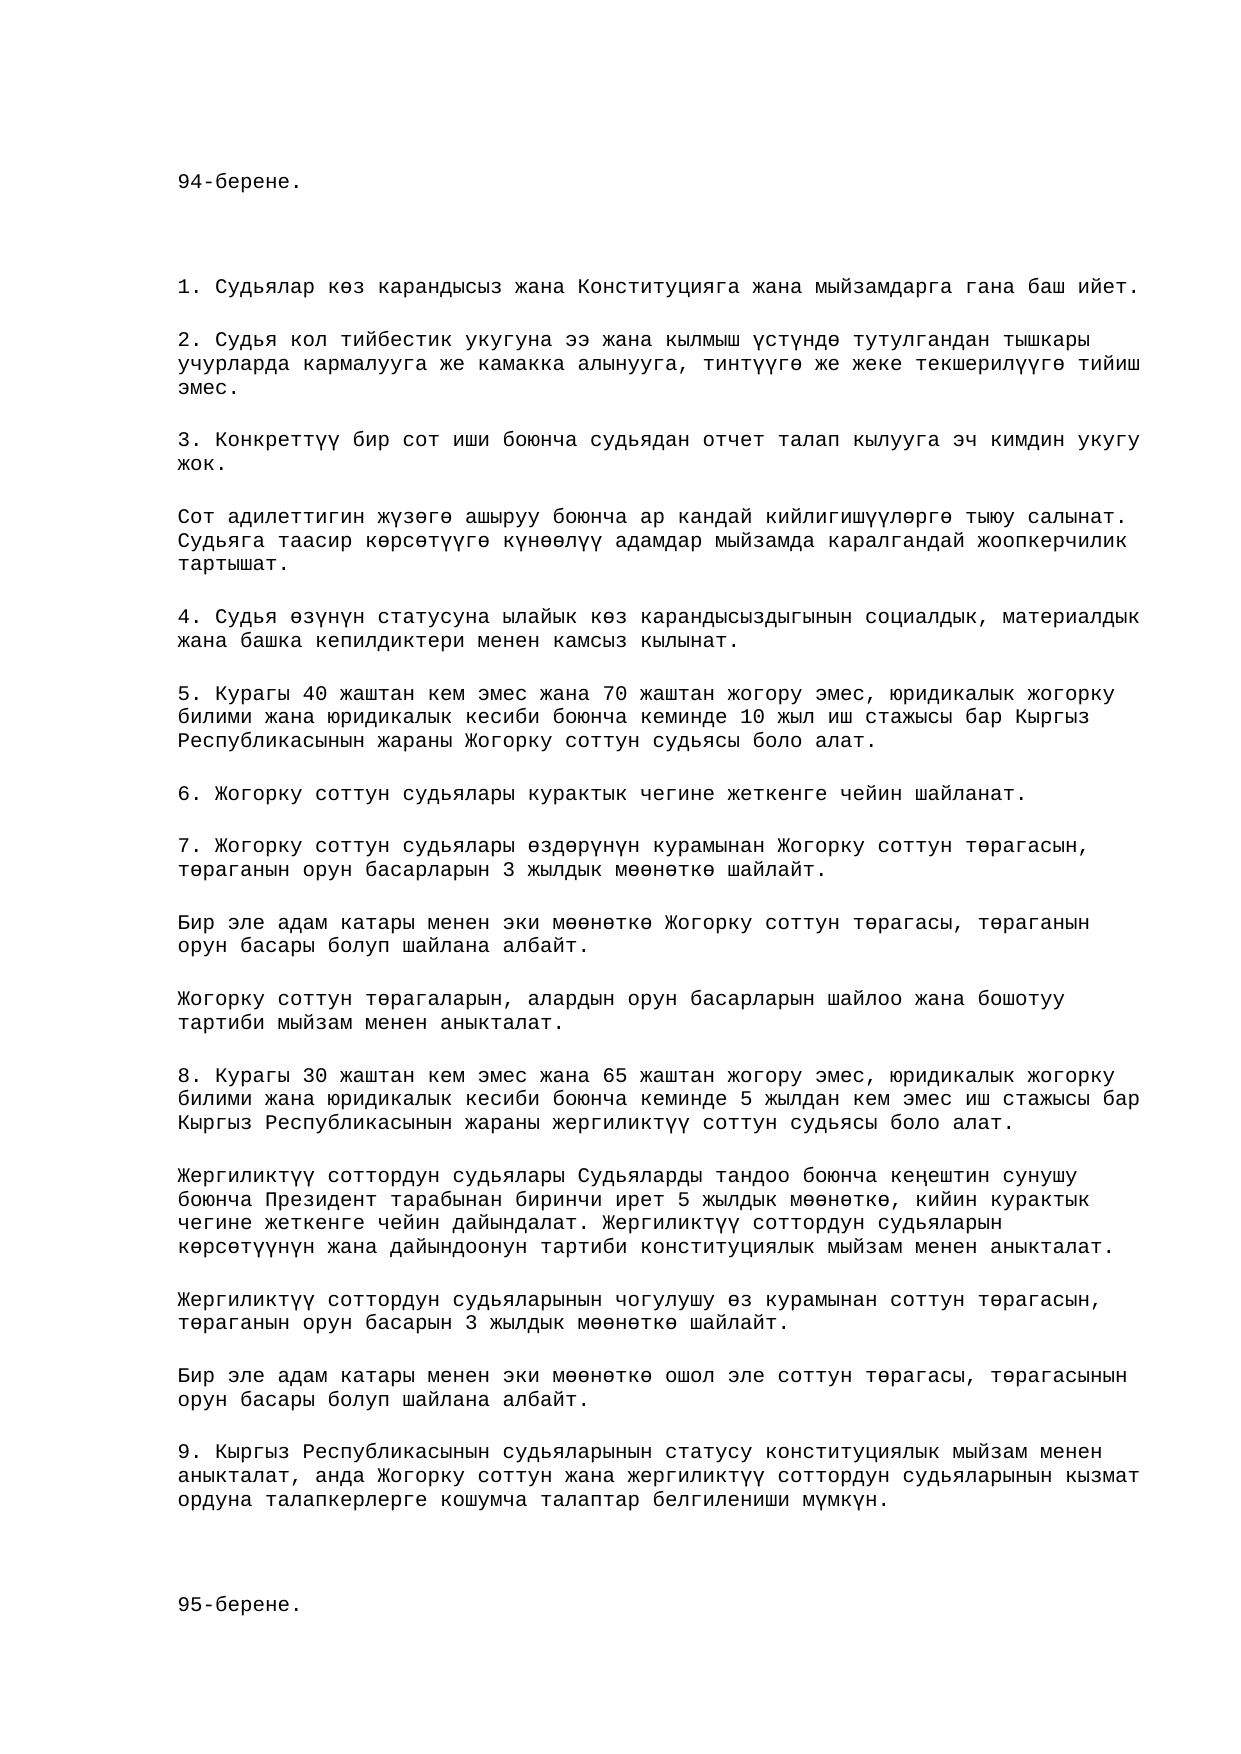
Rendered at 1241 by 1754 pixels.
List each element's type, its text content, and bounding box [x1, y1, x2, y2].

text 95-берене. [177, 1594, 1152, 1618]
text Жергиликтүү соттордун судьялары Судьяларды тандоо боюнча кеңештин сунушу боюнча Президент тарабынан биринчи ирет 5 жылдык мөөнөткө, кийин курактык чегине жеткенге чейин дайындалат. Жергиликтүү соттордун судьяларын көрсөтүүнүн жана дайындоонун тартиби конституциялык мыйзам менен аныкталат. [177, 1165, 1152, 1259]
text Бир эле адам катары менен эки мөөнөткө Жогорку соттун төрагасы, төраганын орун басары болуп шайлана албайт. [177, 912, 1152, 959]
text 1. Судьялар көз карандысыз жана Конституцияга жана мыйзамдарга гана баш ийет. [177, 277, 1152, 300]
text Сот адилеттигин жүзөгө ашыруу боюнча ар кандай кийлигишүүлөргө тыюу салынат. Судьяга таасир көрсөтүүгө күнөөлүү адамдар мыйзамда каралгандай жоопкерчилик тартышат. [177, 506, 1152, 577]
text 94-берене. [177, 171, 1152, 194]
text Жергиликтүү соттордун судьяларынын чогулушу өз курамынан соттун төрагасын, төраганын орун басарын 3 жылдык мөөнөткө шайлайт. [177, 1289, 1152, 1336]
text 5. Курагы 40 жаштан кем эмес жана 70 жаштан жогору эмес, юридикалык жогорку билими жана юридикалык кесиби боюнча кеминде 10 жыл иш стажысы бар Кыргыз Республикасынын жараны Жогорку соттун судьясы боло алат. [177, 682, 1152, 753]
text 2. Судья кол тийбестик укугуна ээ жана кылмыш үстүндө тутулгандан тышкары учурларда кармалууга же камакка алынууга, тинтүүгө же жеке текшерилүүгө тийиш эмес. [177, 329, 1152, 400]
text 6. Жогорку соттун судьялары курактык чегине жеткенге чейин шайланат. [177, 783, 1152, 806]
text 3. Конкреттүү бир сот иши боюнча судьядан отчет талап кылууга эч кимдин укугу жок. [177, 429, 1152, 477]
text 7. Жогорку соттун судьялары өздөрүнүн курамынан Жогорку соттун төрагасын, төраганын орун басарларын 3 жылдык мөөнөткө шайлайт. [177, 835, 1152, 883]
text 9. Кыргыз Республикасынын судьяларынын статусу конституциялык мыйзам менен аныкталат, анда Жогорку соттун жана жергиликтүү соттордун судьяларынын кызмат ордуна талапкерлерге кошумча талаптар белгилениши мүмкүн. [177, 1442, 1152, 1512]
text Жогорку соттун төрагаларын, алардын орун басарларын шайлоо жана бошотуу тартиби мыйзам менен аныкталат. [177, 988, 1152, 1036]
text 8. Курагы 30 жаштан кем эмес жана 65 жаштан жогору эмес, юридикалык жогорку билими жана юридикалык кесиби боюнча кеминде 5 жылдан кем эмес иш стажысы бар Кыргыз Республикасынын жараны жергиликтүү соттун судьясы боло алат. [177, 1065, 1152, 1136]
text Бир эле адам катары менен эки мөөнөткө ошол эле соттун төрагасы, төрагасынын орун басары болуп шайлана албайт. [177, 1365, 1152, 1412]
text 4. Судья өзүнүн статусуна ылайык көз карандысыздыгынын социалдык, материалдык жана башка кепилдиктери менен камсыз кылынат. [177, 606, 1152, 653]
